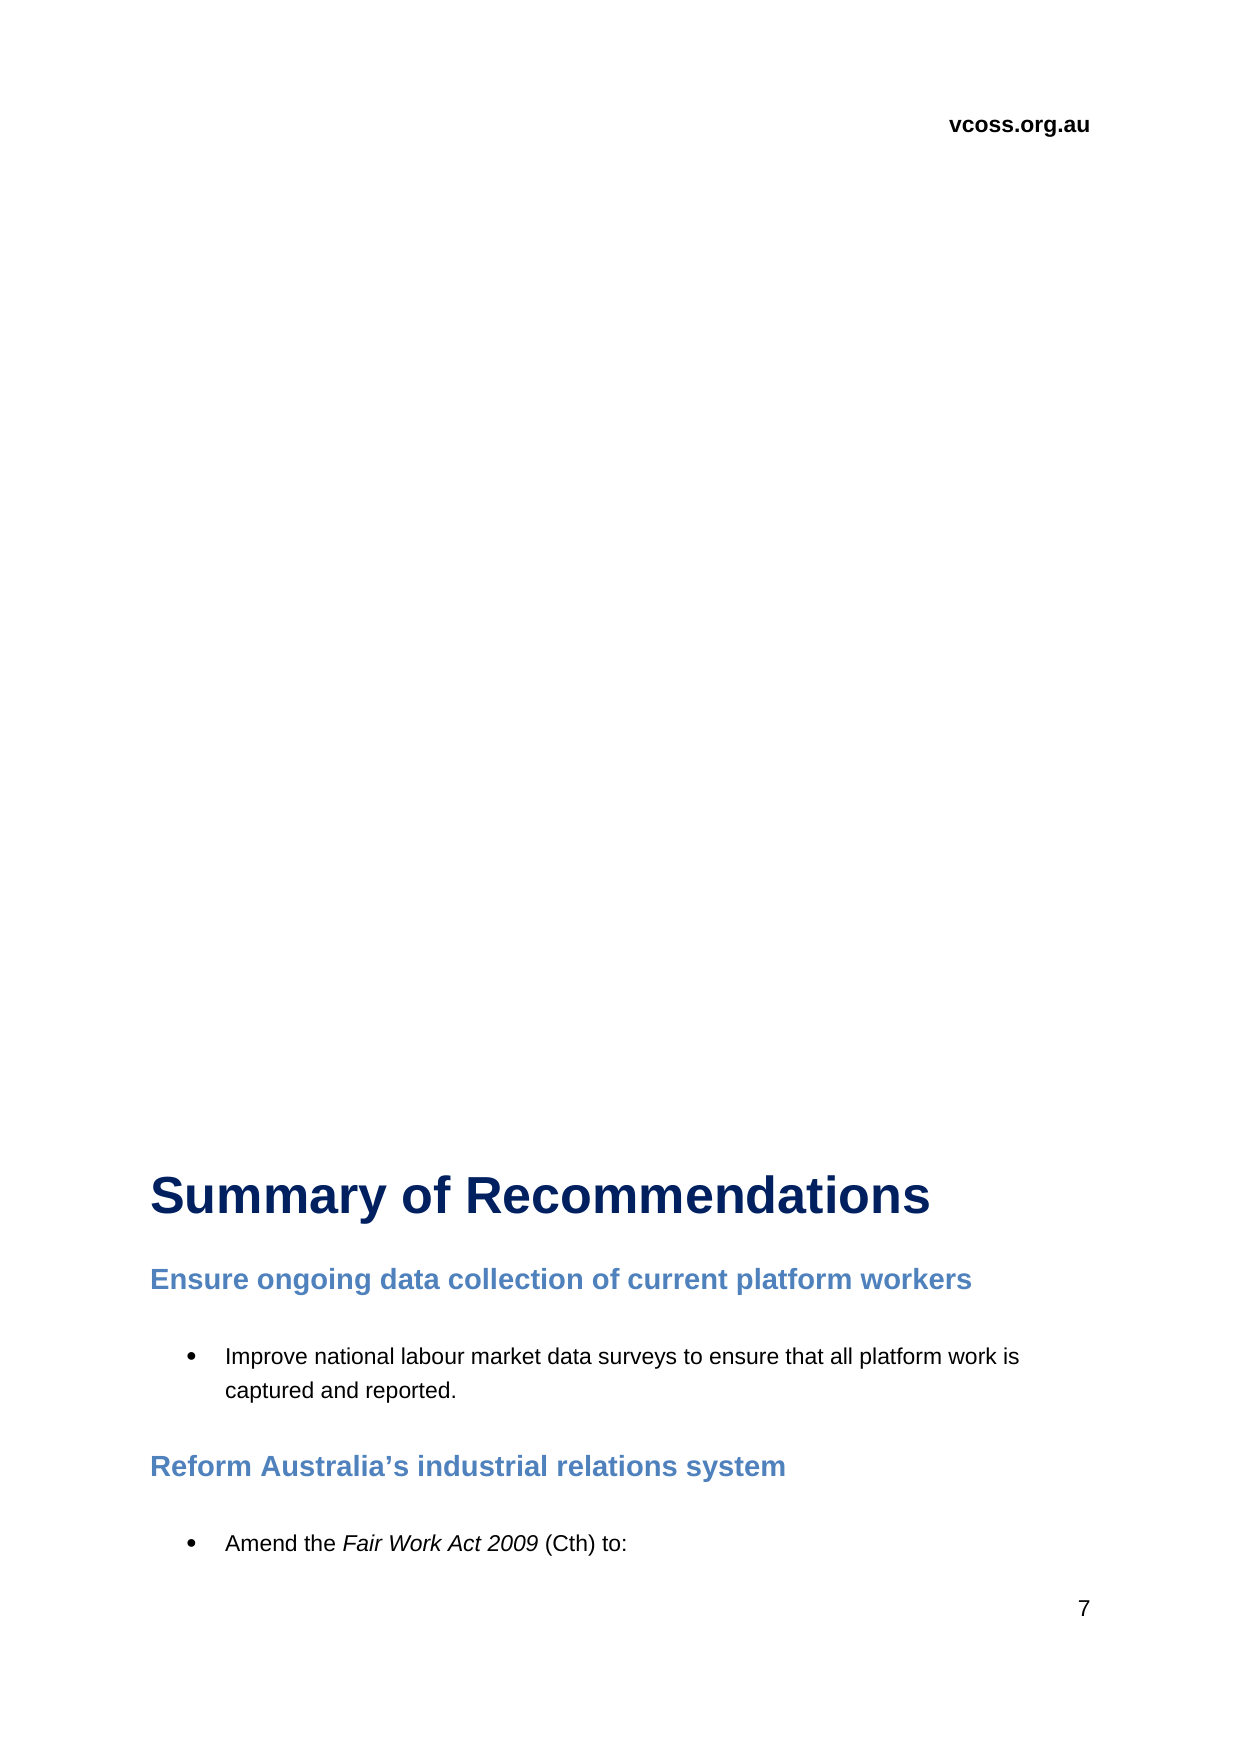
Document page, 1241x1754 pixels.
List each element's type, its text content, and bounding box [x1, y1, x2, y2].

list Improve national labour market data surveys to ensure that all platform work is captured and reported. [187, 1343, 1090, 1404]
list Amend the Fair Work Act 2009 (Cth) to: [187, 1530, 1090, 1556]
text Reform Australia’s industrial relations system [150, 1449, 1090, 1482]
subtitle Summary of Recommendations [150, 1165, 1090, 1224]
text Ensure ongoing data collection of current platform workers [150, 1262, 1090, 1296]
